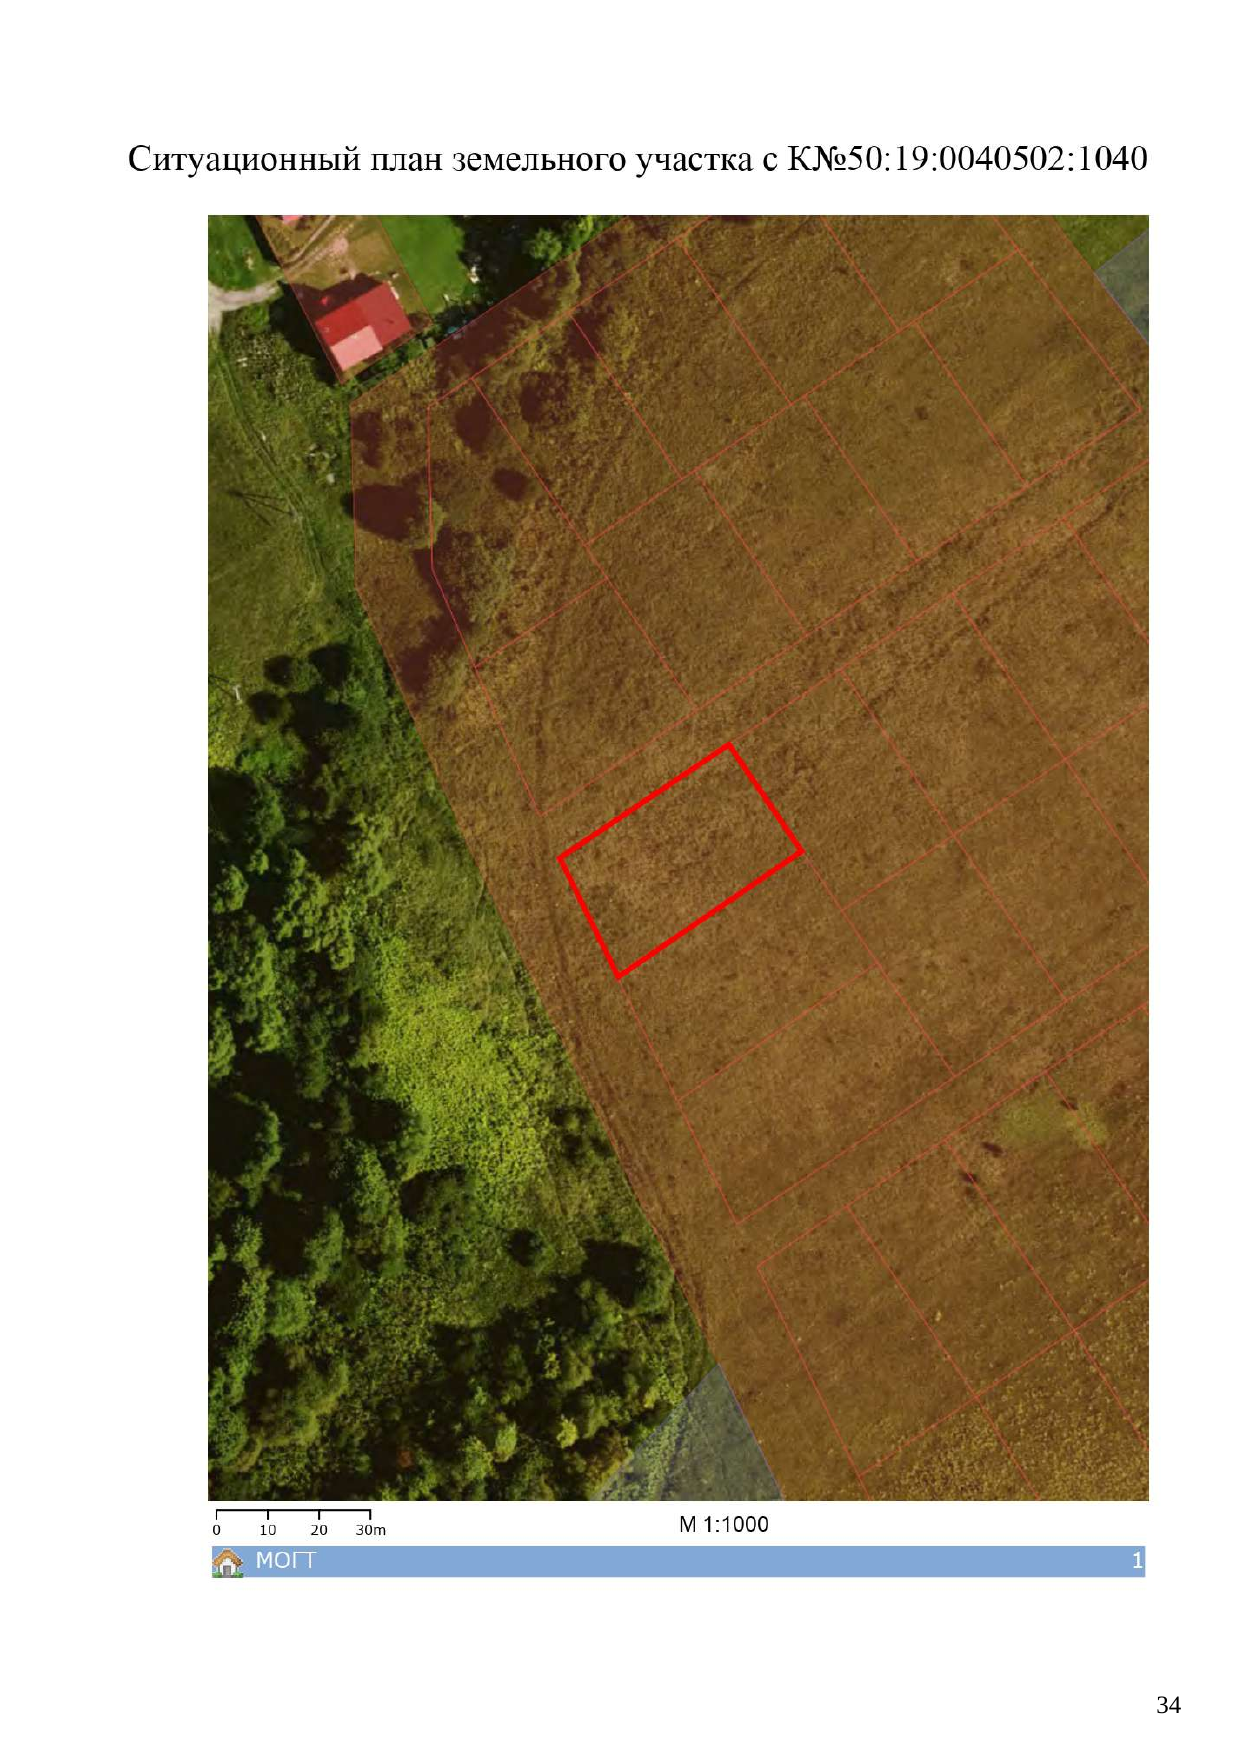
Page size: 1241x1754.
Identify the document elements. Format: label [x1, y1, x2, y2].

picture [103, 88, 1180, 1612]
